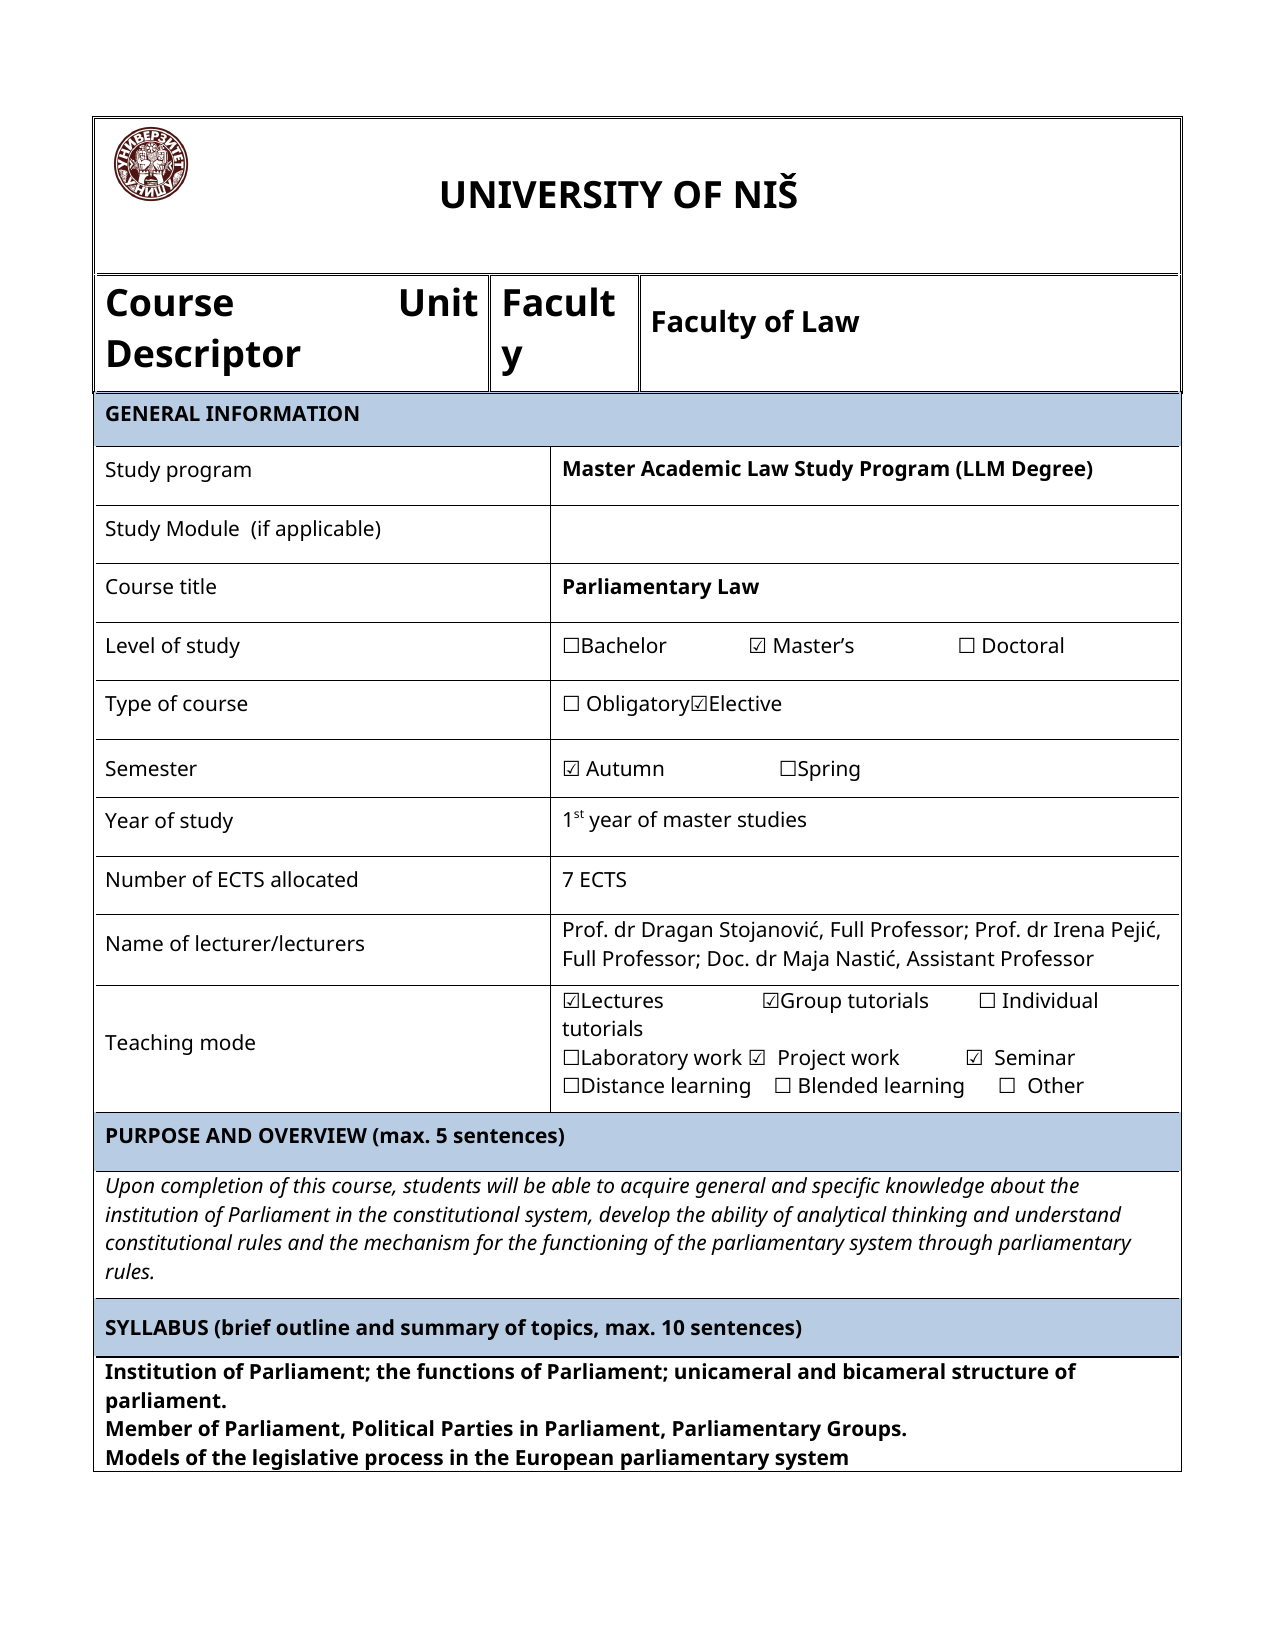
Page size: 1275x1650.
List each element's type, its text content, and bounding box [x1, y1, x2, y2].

table_cell Teaching mode [94, 985, 550, 1112]
table_cell Number of ECTS allocated [94, 856, 550, 914]
table_cell Faculty of Law [639, 273, 1181, 391]
table_header UNIVERSITY OF NIŠ [95, 119, 1180, 273]
table_cell 7 ECTS [551, 856, 1181, 914]
table_cell Upon completion of this course, students will be able to acquire general and specific knowledge about the institution of Parliament in the constitutional system, develop the ability of analytical thinking and understand constitutional rules and the mechanism for the functioning of the parliamentary system through parliamentary rules. [94, 1171, 1181, 1298]
table_cell Prof. dr Dragan Stojanović, Full Professor; Prof. dr Irena Pejić, Full Professor; Doc. dr Maja Nastić, Assistant Professor [551, 914, 1181, 985]
table_cell Type of course [94, 680, 550, 739]
table_cell Faculty [491, 276, 638, 391]
table_cell Level of study [94, 622, 550, 680]
table_cell Course title [94, 563, 550, 622]
table_cell Autumn Spring [551, 739, 1181, 797]
table_cell Master Academic Law Study Program (LLM Degree) [551, 446, 1181, 504]
table_cell Institution of Parliament; the functions of Parliament; unicameral and bicameral structure of parliament. Member of Parliament, Political Parties in Parliament, Parliamentary Groups. Models of the legislative process in the European parliamentary system [94, 1356, 1181, 1471]
table_cell GENERAL INFORMATION [94, 391, 1181, 446]
table_cell Name of lecturer/lecturers [94, 914, 550, 985]
table_cell Study Module (if applicable) [94, 505, 550, 563]
table_cell Bachelor Master’s Doctoral [551, 622, 1181, 680]
table_cell SYLLABUS (brief outline and summary of topics, max. 10 sentences) [94, 1298, 1181, 1356]
table_cell Year of study [94, 797, 550, 856]
table_cell Semester [94, 739, 550, 797]
table_cell Lectures Group tutorials Individual tutorials Laboratory work Project work Seminar Distance learning Blended learning Other [551, 985, 1181, 1112]
table_cell Study program [94, 446, 550, 504]
table_cell [551, 505, 1181, 563]
table_cell Parliamentary Law [551, 563, 1181, 622]
table_cell Course Unit Descriptor [94, 273, 490, 391]
table_cell Obligatory☑Elective [551, 680, 1181, 739]
table_cell 1st year of master studies [551, 797, 1181, 856]
table_cell PURPOSE AND OVERVIEW (max. 5 sentences) [94, 1112, 1181, 1171]
